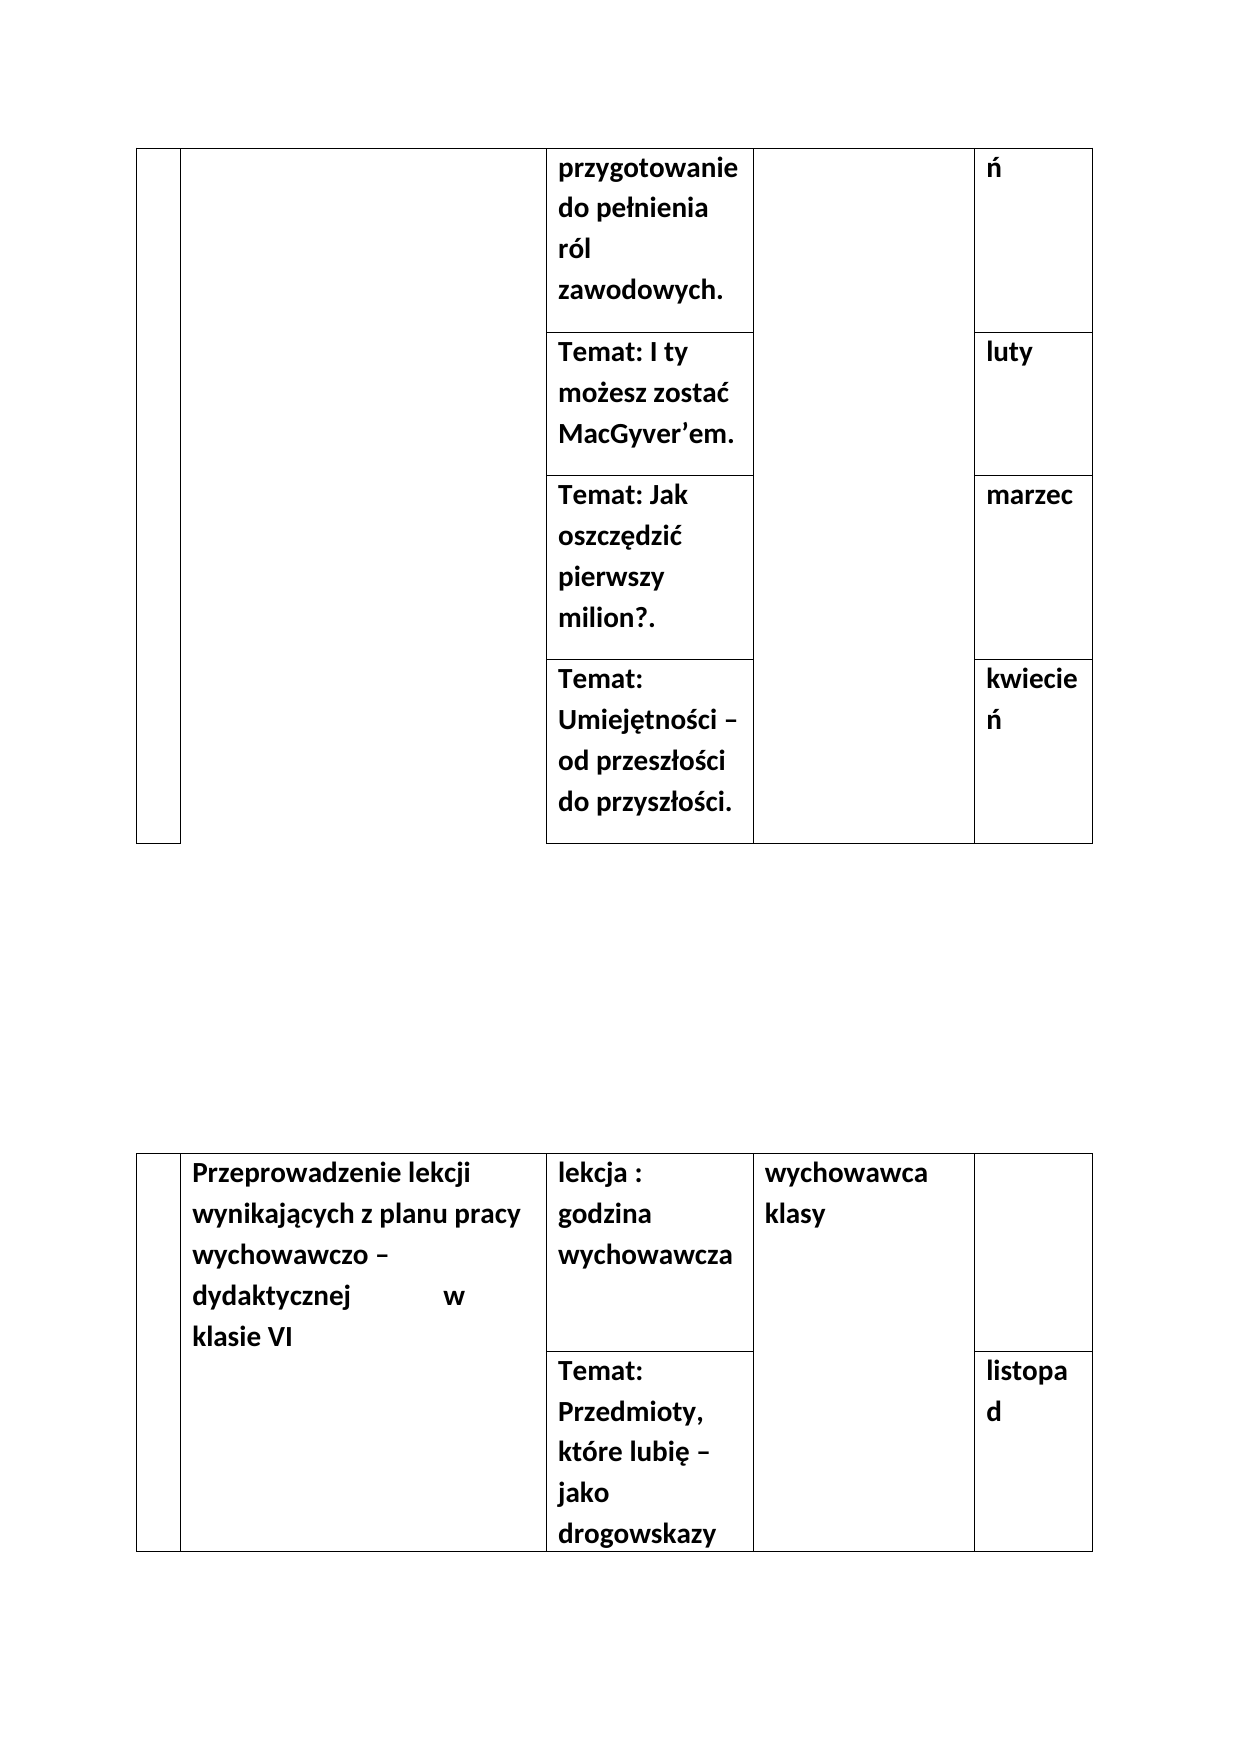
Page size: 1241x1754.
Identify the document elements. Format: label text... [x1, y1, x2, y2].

table_cell kwiecień [975, 660, 1092, 843]
table_cell listopad [975, 1352, 1092, 1551]
table_header lekcja : godzina wychowawcza [547, 1154, 753, 1351]
table_cell Temat: Jak oszczędzić pierwszy milion?. [547, 476, 753, 659]
table_header [975, 1154, 1092, 1351]
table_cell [547, 149, 753, 332]
table_cell grudzień [975, 149, 1092, 332]
table_cell marzec [975, 476, 1092, 659]
table_header [137, 1154, 180, 1551]
table_header Przeprowadzenie lekcji wynikających z planu pracy wychowawczo – dydaktycznej w klasie VI ajecieńdaktycznej w klasie I wraz z treściami programowymi z zakresu doradztwa zawodowego [181, 1154, 546, 1551]
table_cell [547, 1352, 753, 1551]
table_header wychowawca klasy [754, 1154, 974, 1551]
table_cell Temat: Umiejętności – od przeszłości do przyszłości. [547, 660, 753, 843]
table_cell Temat: I ty możesz zostać MacGyver’em. [547, 333, 753, 475]
table_cell luty [975, 333, 1092, 475]
